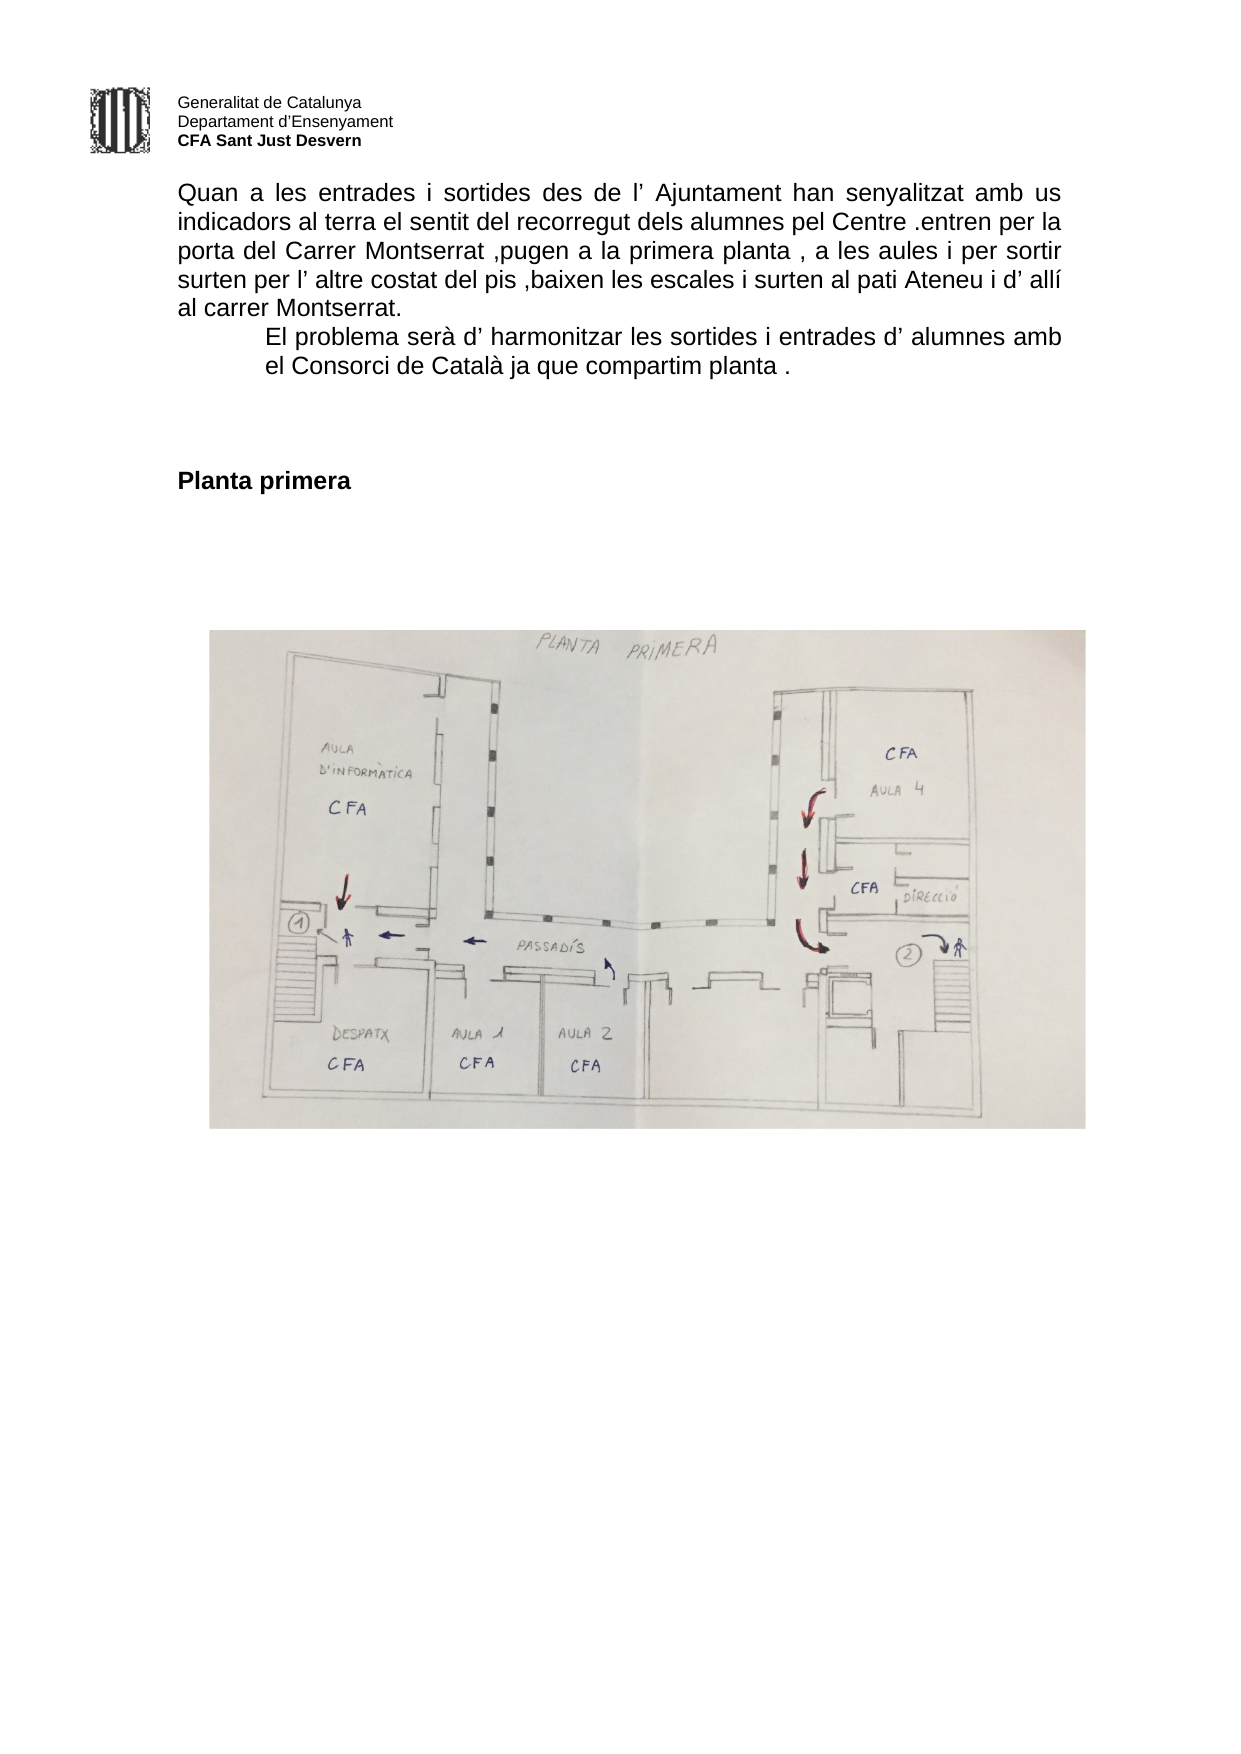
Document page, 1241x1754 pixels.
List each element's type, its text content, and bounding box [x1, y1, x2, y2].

picture [209, 630, 1096, 1135]
text El problema serà d’ harmonitzar les sortides i entrades d’ alumnes amb el Consorci de Català ja que compartim planta . [265, 322, 1063, 380]
picture [86, 82, 150, 158]
text Quan a les entrades i sortides des de l’ Ajuntament han senyalitzat amb us indicadors al terra el sentit del recorregut dels alumnes pel Centre .entren per la porta del Carrer Montserrat ,pugen a la primera planta , a les aules i per sortir surten per l’ altre costat del pis ,baixen les escales i surten al pati Ateneu i d’ allí al carrer Montserrat. [177, 178, 1063, 322]
text Planta primera [177, 466, 1063, 495]
